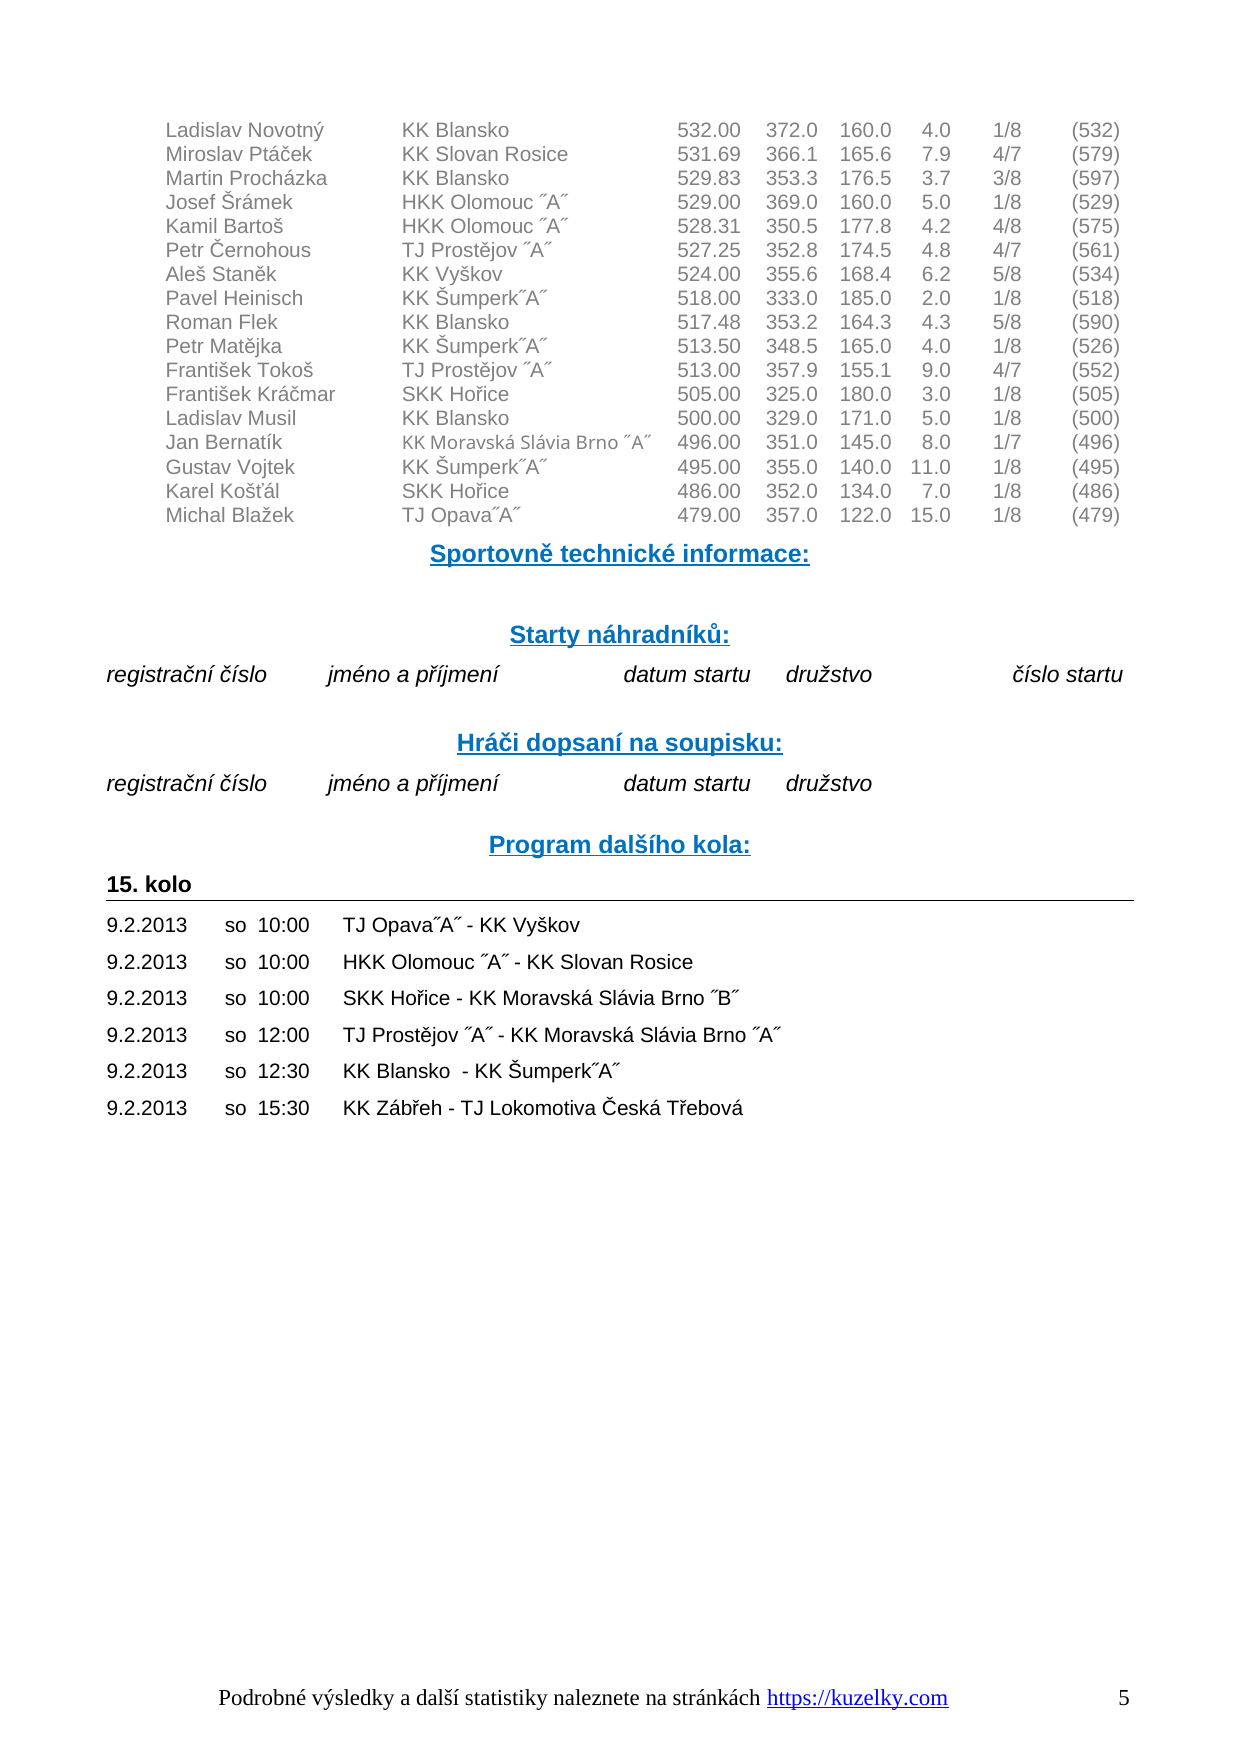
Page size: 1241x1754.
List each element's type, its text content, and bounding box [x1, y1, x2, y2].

text 9.2.2013 so 12:30 KK Blansko - KK Šumperk˝A˝ [106, 1059, 1134, 1083]
text Gustav Vojtek KK Šumperk˝A˝ 495.00 355.0 140.0 11.0 1/8 (495) [106, 455, 1134, 479]
text Ladislav Musil KK Blansko 500.00 329.0 171.0 5.0 1/8 (500) [106, 406, 1134, 429]
text registrační číslo jméno a příjmení datum startu družstvo [106, 770, 1134, 796]
text Aleš Staněk KK Vyškov 524.00 355.6 168.4 6.2 5/8 (534) [106, 262, 1134, 286]
text Hráči dopsaní na soupisku: [94, 700, 1145, 757]
text 15. kolo [106, 871, 1134, 900]
text 9.2.2013 so 10:00 TJ Opava˝A˝ - KK Vyškov [106, 913, 1134, 937]
text Michal Blažek TJ Opava˝A˝ 479.00 357.0 122.0 15.0 1/8 (479) [106, 503, 1134, 527]
text Petr Černohous TJ Prostějov ˝A˝ 527.25 352.8 174.5 4.8 4/7 (561) [106, 238, 1134, 262]
text 9.2.2013 so 10:00 SKK Hořice - KK Moravská Slávia Brno ˝B˝ [106, 986, 1134, 1010]
text Petr Matějka KK Šumperk˝A˝ 513.50 348.5 165.0 4.0 1/8 (526) [106, 334, 1134, 358]
text 9.2.2013 so 10:00 HKK Olomouc ˝A˝ - KK Slovan Rosice [106, 950, 1134, 974]
text Sportovně technické informace: [94, 539, 1145, 568]
text 9.2.2013 so 15:30 KK Zábřeh - TJ Lokomotiva Česká Třebová [106, 1096, 1134, 1119]
text Jan Bernatík KK Moravská Slávia Brno ˝A˝ 496.00 351.0 145.0 8.0 1/7 (496) [106, 429, 1134, 455]
text Roman Flek KK Blansko 517.48 353.2 164.3 4.3 5/8 (590) [106, 310, 1134, 334]
text František Tokoš TJ Prostějov ˝A˝ 513.00 357.9 155.1 9.0 4/7 (552) [106, 358, 1134, 382]
text František Kráčmar SKK Hořice 505.00 325.0 180.0 3.0 1/8 (505) [106, 382, 1134, 406]
text Karel Košťál SKK Hořice 486.00 352.0 134.0 7.0 1/8 (486) [106, 479, 1134, 503]
text Ladislav Novotný KK Blansko 532.00 372.0 160.0 4.0 1/8 (532) [106, 118, 1134, 142]
text 9.2.2013 so 12:00 TJ Prostějov ˝A˝ - KK Moravská Slávia Brno ˝A˝ [106, 1023, 1134, 1047]
text Kamil Bartoš HKK Olomouc ˝A˝ 528.31 350.5 177.8 4.2 4/8 (575) [106, 214, 1134, 238]
text Miroslav Ptáček KK Slovan Rosice 531.69 366.1 165.6 7.9 4/7 (579) [106, 142, 1134, 166]
text Martin Procházka KK Blansko 529.83 353.3 176.5 3.7 3/8 (597) [106, 166, 1134, 190]
text Program dalšího kola: [94, 830, 1145, 859]
text Starty náhradníků: [94, 619, 1145, 648]
text Josef Šrámek HKK Olomouc ˝A˝ 529.00 369.0 160.0 5.0 1/8 (529) [106, 190, 1134, 214]
text registrační číslo jméno a příjmení datum startu družstvo číslo startu [106, 661, 1134, 687]
text Pavel Heinisch KK Šumperk˝A˝ 518.00 333.0 185.0 2.0 1/8 (518) [106, 286, 1134, 310]
